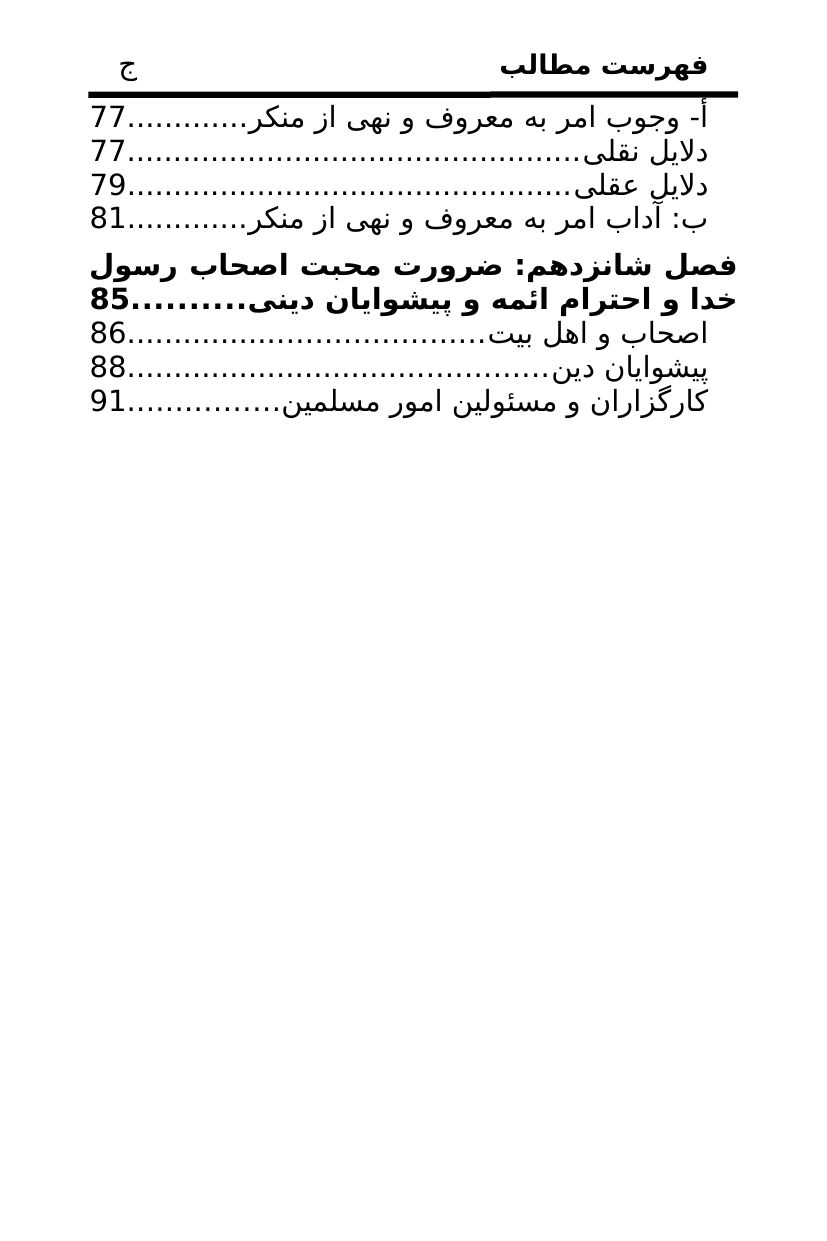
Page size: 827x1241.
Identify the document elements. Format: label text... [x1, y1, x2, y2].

text أ- وجوب امر به معروف و نهی از منکر 77 [89, 100, 708, 134]
text اصحاب و اهل بیت 86 [89, 316, 708, 350]
text ب: آداب امر به معروف و نهی از منکر 81 [89, 202, 708, 236]
text پیشوایان دین 88 [89, 350, 708, 384]
text دلایل نقلی 77 [89, 134, 708, 168]
text فصل شانزدهم: ضرورت محبت اصحاب رسول خدا و احترام ائمه و پیشوایان دینی 85 [89, 248, 738, 316]
text کارگزاران و مسئولین امور مسلمین 91 [89, 384, 708, 418]
text دلایل عقلی 79 [89, 168, 708, 202]
